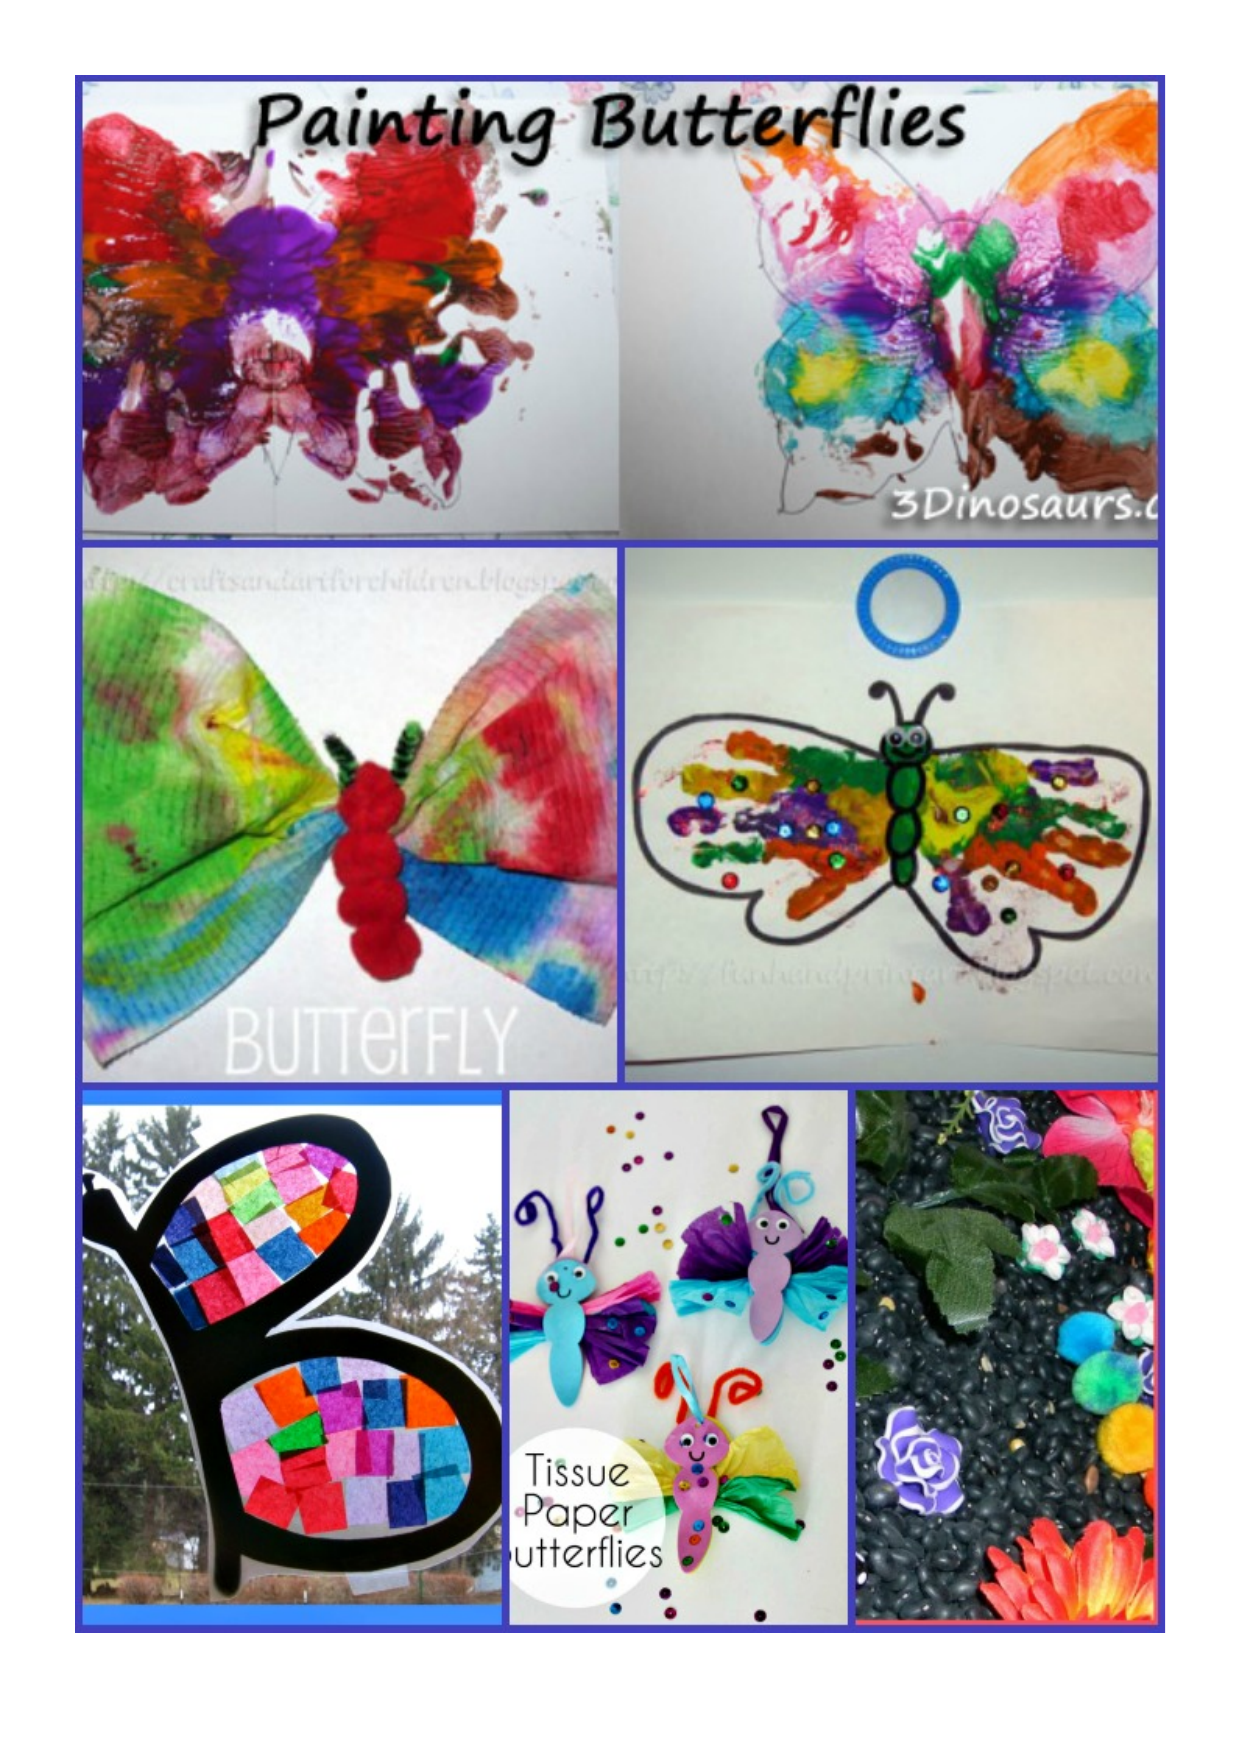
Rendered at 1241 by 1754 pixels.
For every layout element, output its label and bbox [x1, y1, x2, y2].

picture [75, 75, 1166, 1633]
